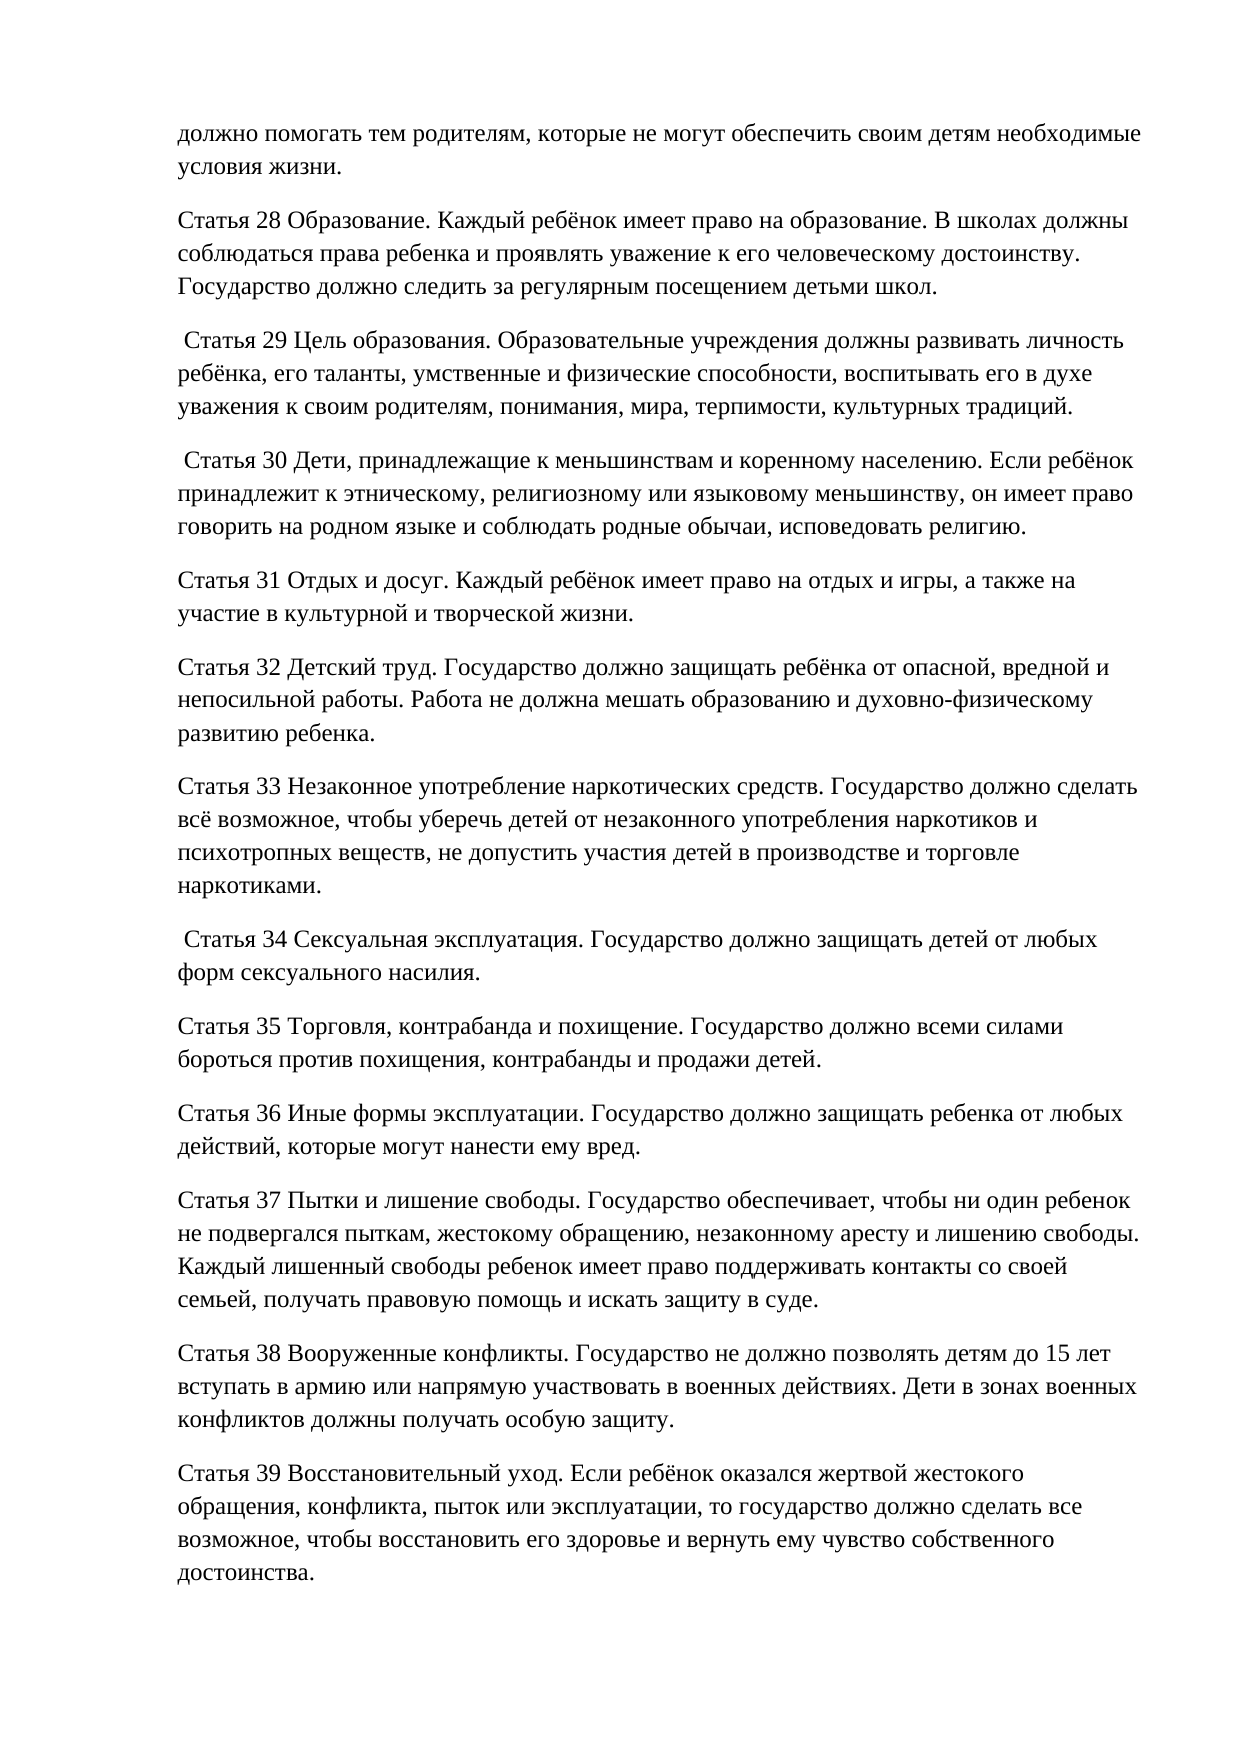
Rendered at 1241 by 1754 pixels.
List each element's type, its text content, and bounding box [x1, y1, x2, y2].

text Статья 36 Иные формы эксплуатации. Государство должно защищать ребенка от любых действий, которые могут нанести ему вред. [177, 1098, 1152, 1160]
text Статья 31 Отдых и досуг. Каждый ребёнок имеет право на отдых и игры, а также на участие в культурной и творческой жизни. [177, 565, 1152, 626]
text Статья 37 Пытки и лишение свободы. Государство обеспечивает, чтобы ни один ребенок не подвергался пыткам, жестокому обращению, незаконному аресту и лишению свободы. Каждый лишенный свободы ребенок имеет право поддерживать контакты со своей семьей, получать правовую помощь и искать защиту в суде. [177, 1185, 1152, 1313]
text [177, 118, 1152, 180]
text Статья 39 Восстановительный уход. Если ребёнок оказался жертвой жестокого обращения, конфликта, пыток или эксплуатации, то государство должно сделать все возможное, чтобы восстановить его здоровье и вернуть ему чувство собственного достоинства. [177, 1458, 1152, 1586]
text Статья 38 Вооруженные конфликты. Государство не должно позволять детям до 15 лет вступать в армию или напрямую участвовать в военных действиях. Дети в зонах военных конфликтов должны получать особую защиту. [177, 1338, 1152, 1433]
text Статья 33 Незаконное употребление наркотических средств. Государство должно сделать всё возможное, чтобы уберечь детей от незаконного употребления наркотиков и психотропных веществ, не допустить участия детей в производстве и торговле наркотиками. [177, 771, 1152, 899]
text Статья 30 Дети, принадлежащие к меньшинствам и коренному населению. Если ребёнок принадлежит к этническому, религиозному или языковому меньшинству, он имеет право говорить на родном языке и соблюдать родные обычаи, исповедовать религию. [177, 445, 1152, 539]
text Статья 32 Детский труд. Государство должно защищать ребёнка от опасной, вредной и непосильной работы. Работа не должна мешать образованию и духовно-физическому развитию ребенка. [177, 652, 1152, 746]
text Статья 28 Образование. Каждый ребёнок имеет право на образование. В школах должны соблюдаться права ребенка и проявлять уважение к его человеческому достоинству. Государство должно следить за регулярным посещением детьми школ. [177, 205, 1152, 300]
text Статья 34 Сексуальная эксплуатация. Государство должно защищать детей от любых форм сексуального насилия. [177, 924, 1152, 986]
text Статья 35 Торговля, контрабанда и похищение. Государство должно всеми силами бороться против похищения, контрабанды и продажи детей. [177, 1011, 1152, 1073]
text Статья 29 Цель образования. Образовательные учреждения должны развивать личность ребёнка, его таланты, умственные и физические способности, воспитывать его в духе уважения к своим родителям, понимания, мира, терпимости, культурных традиций. [177, 325, 1152, 420]
